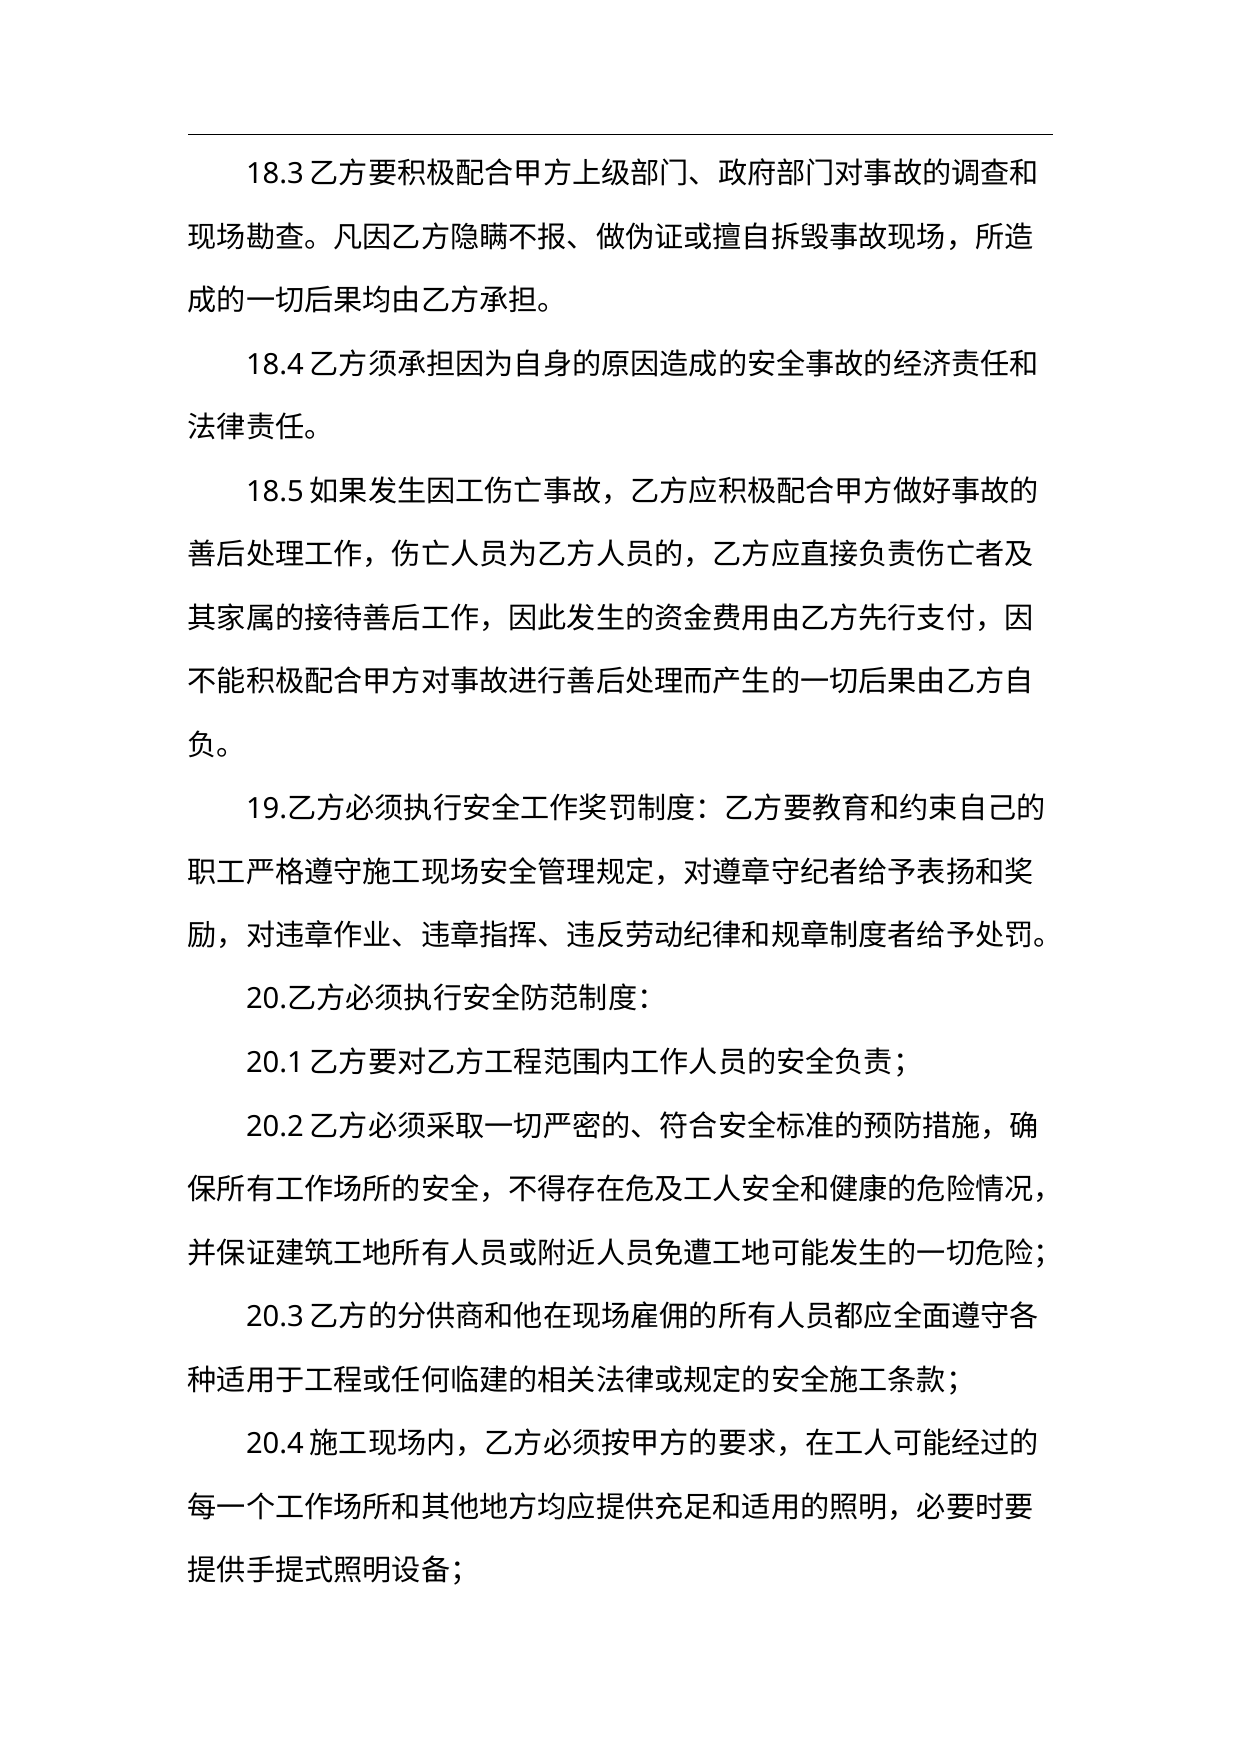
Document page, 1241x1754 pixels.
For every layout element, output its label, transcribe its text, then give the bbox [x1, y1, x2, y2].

text 20.2乙方必须采取一切严密的、符合安全标准的预防措施，确保所有工作场所的安全，不得存在危及工人安全和健康的危险情况，并保证建筑工地所有人员或附近人员免遭工地可能发生的一切危险； [187, 1102, 1053, 1271]
text 20.乙方必须执行安全防范制度： [187, 975, 1053, 1017]
text 20.1乙方要对乙方工程范围内工作人员的安全负责； [187, 1039, 1053, 1081]
text 19.乙方必须执行安全工作奖罚制度：乙方要教育和约束自己的职工严格遵守施工现场安全管理规定，对遵章守纪者给予表扬和奖励，对违章作业、违章指挥、违反劳动纪律和规章制度者给予处罚。 [187, 785, 1053, 954]
text 20.4施工现场内，乙方必须按甲方的要求，在工人可能经过的每一个工作场所和其他地方均应提供充足和适用的照明，必要时要提供手提式照明设备； [187, 1419, 1053, 1589]
text 18.3乙方要积极配合甲方上级部门、政府部门对事故的调查和现场勘查。凡因乙方隐瞒不报、做伪证或擅自拆毁事故现场，所造成的一切后果均由乙方承担。 [187, 150, 1053, 319]
text 18.4乙方须承担因为自身的原因造成的安全事故的经济责任和法律责任。 [187, 340, 1053, 446]
text 20.3乙方的分供商和他在现场雇佣的所有人员都应全面遵守各种适用于工程或任何临建的相关法律或规定的安全施工条款； [187, 1293, 1053, 1398]
text 18.5如果发生因工伤亡事故，乙方应积极配合甲方做好事故的善后处理工作，伤亡人员为乙方人员的，乙方应直接负责伤亡者及其家属的接待善后工作，因此发生的资金费用由乙方先行支付，因不能积极配合甲方对事故进行善后处理而产生的一切后果由乙方自负。 [187, 467, 1053, 763]
